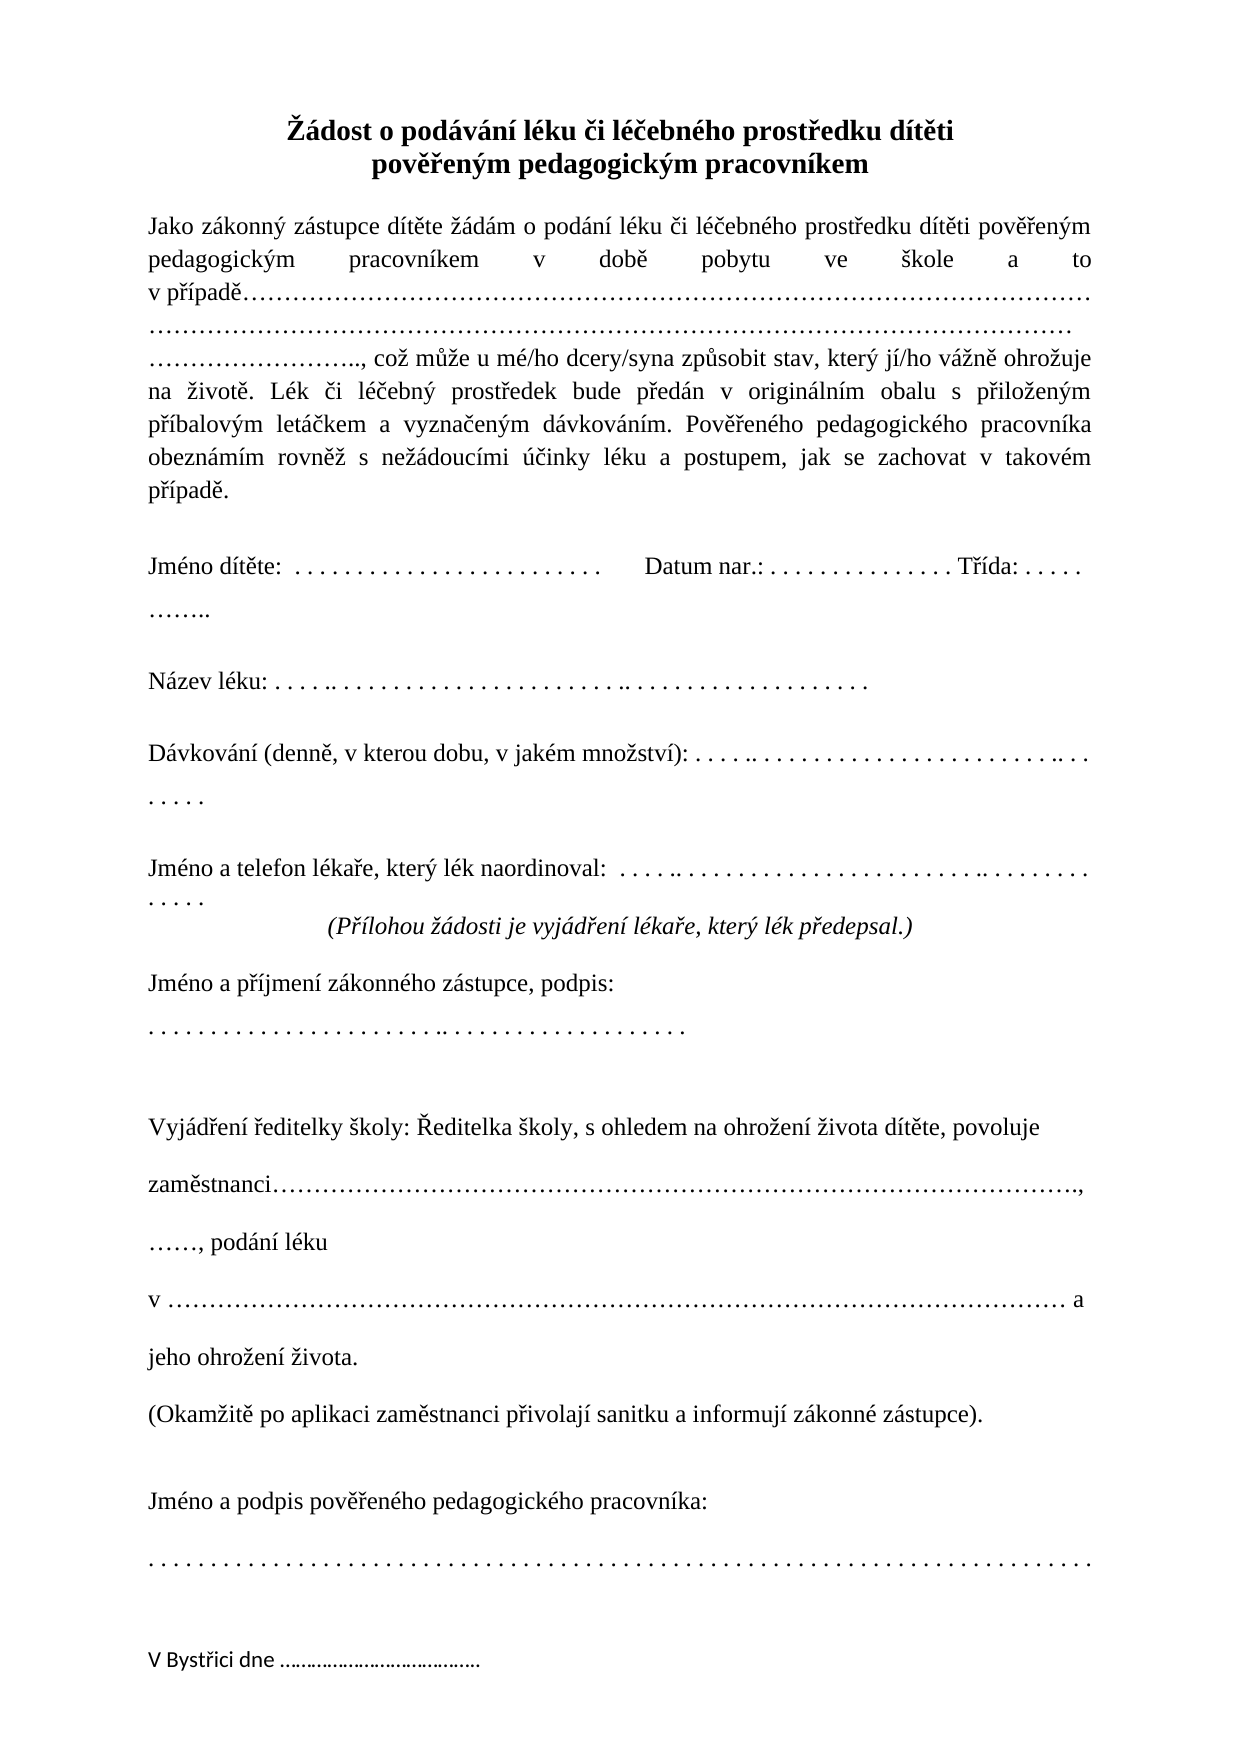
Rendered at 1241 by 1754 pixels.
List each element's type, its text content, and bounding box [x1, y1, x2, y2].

text Vyjádření ředitelky školy: Ředitelka školy, s ohledem na ohrožení života dítěte, povoluje zaměstnanci…………………………………………………………………………………….,……, podání léku v ……………………………………………………………………………………………… a jeho ohrožení života. [148, 1112, 1092, 1371]
text Jméno a telefon lékaře, který lék naordinoval: . . . . .. . . . . . . . . . . . . . . . . . . . . . . . .. . . . . . . . . . . . . . [148, 853, 1092, 911]
text Jméno dítěte: . . . . . . . . . . . . . . . . . . . . . . . . . Datum nar.: . . . . . . . . . . . . . . . Třída: . . . . . …….. [148, 551, 1092, 623]
text Žádost o podávání léku či léčebného prostředku dítěti [148, 113, 1092, 146]
text . . . . . . . . . . . . . . . . . . . . . . . . . . . . . . . . . . . . . . . . . . . . . . . . . . . . . . . . . . . . . . . . . . . . . . . . . . . . [148, 1543, 1092, 1572]
text Jako zákonný zástupce dítěte žádám o podání léku či léčebného prostředku dítěti pověřeným pedagogickým pracovníkem v době pobytu ve škole a to v případě………………………………………………………………………………………………………………………………………………………………………………………………………………….., což může u mé/ho dcery/syna způsobit stav, který jí/ho vážně ohrožuje na životě. Lék či léčebný prostředek bude předán v originálním obalu s přiloženým příbalovým letáčkem a vyznačeným dávkováním. Pověřeného pedagogického pracovníka obeznámím rovněž s nežádoucími účinky léku a postupem, jak se zachovat v takovém případě. [148, 211, 1092, 504]
text Název léku: . . . . .. . . . . . . . . . . . . . . . . . . . . . . .. . . . . . . . . . . . . . . . . . . . [148, 666, 1092, 695]
text Dávkování (denně, v kterou dobu, v jakém množství): . . . . .. . . . . . . . . . . . . . . . . . . . . . . . .. . . . . . . . [148, 738, 1092, 810]
text Jméno a příjmení zákonného zástupce, podpis: . . . . . . . . . . . . . . . . . . . . . . . .. . . . . . . . . . . . . . . . . . . . [148, 968, 1092, 1040]
text V Bystřici dne ……………………………….. [148, 1645, 1092, 1673]
text (Přílohou žádosti je vyjádření lékaře, který lék předepsal.) [148, 911, 1092, 939]
text (Okamžitě po aplikaci zaměstnanci přivolají sanitku a informují zákonné zástupce). [148, 1399, 1092, 1428]
text pověřeným pedagogickým pracovníkem [148, 146, 1092, 180]
text Jméno a podpis pověřeného pedagogického pracovníka: [148, 1486, 1092, 1514]
